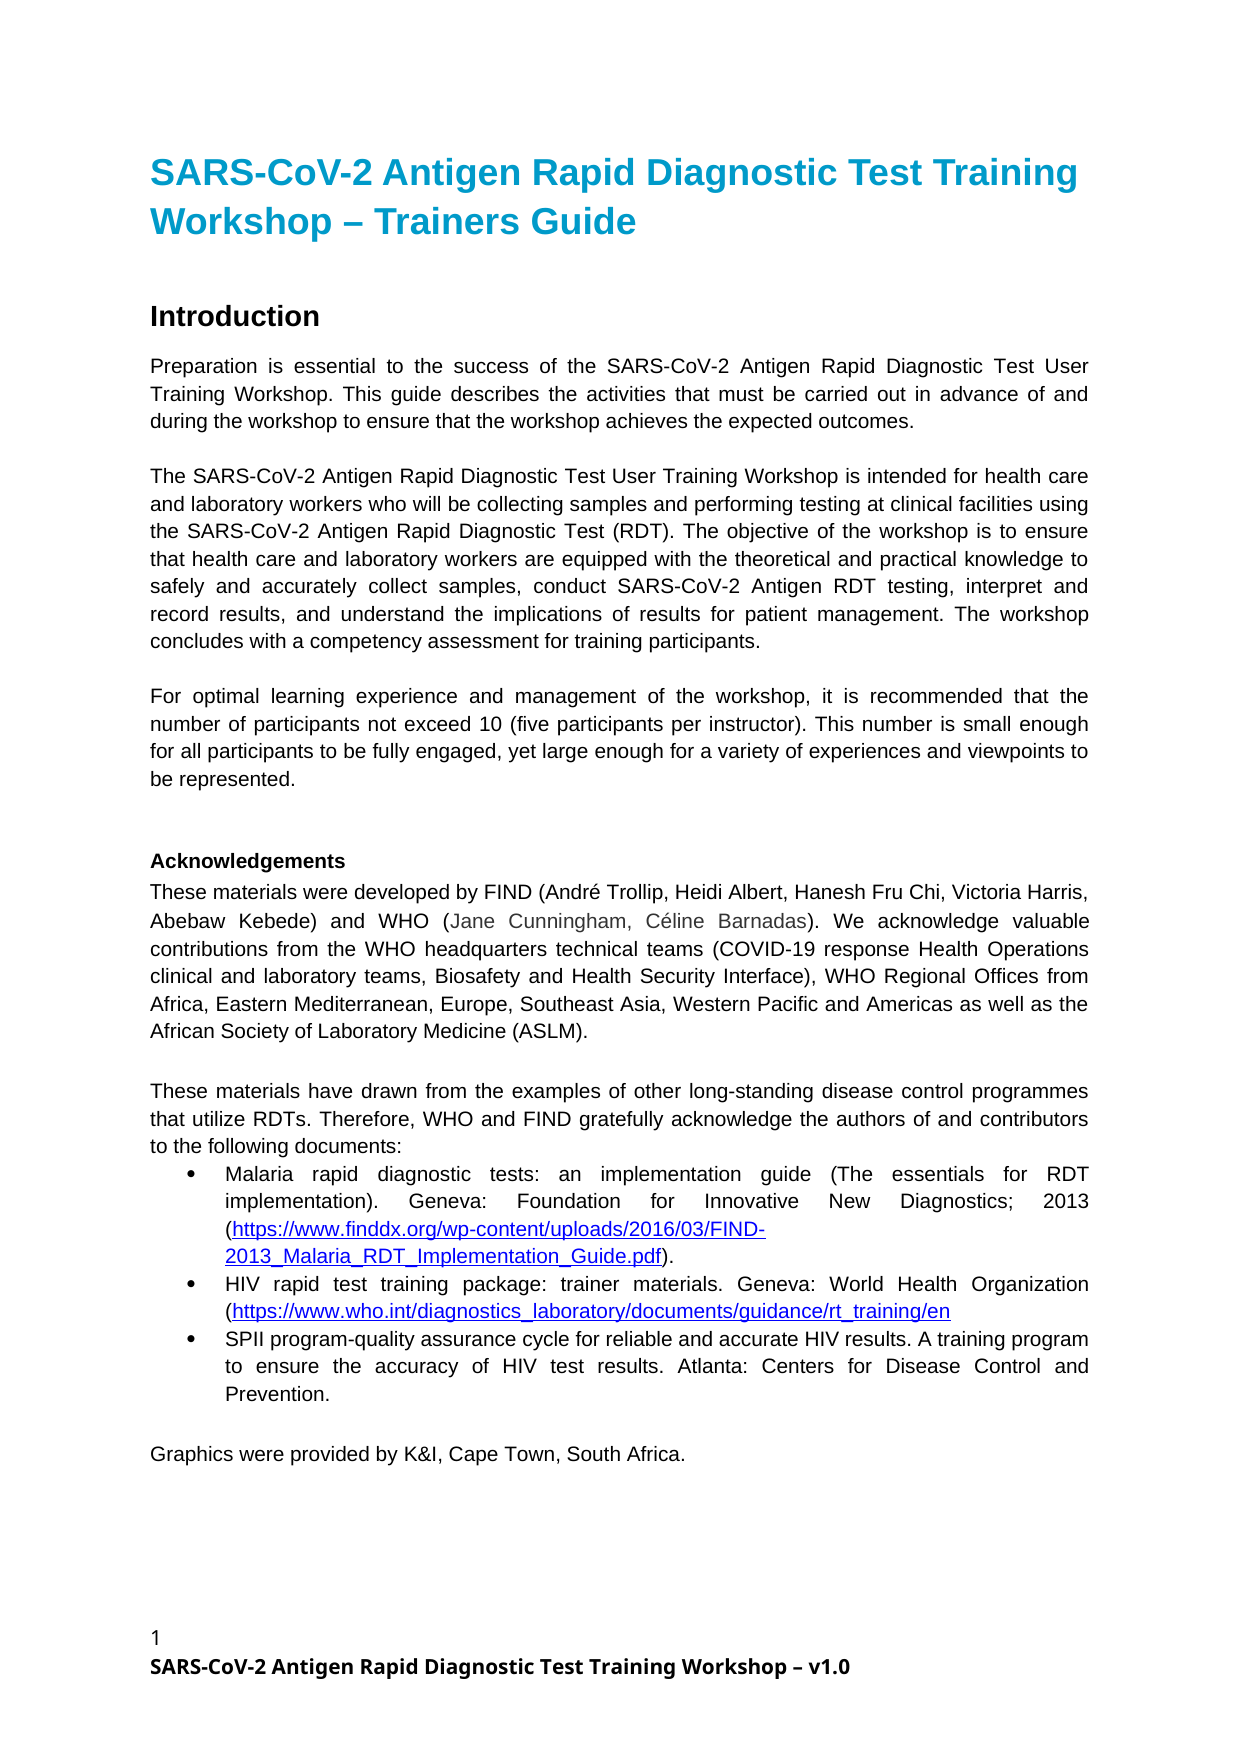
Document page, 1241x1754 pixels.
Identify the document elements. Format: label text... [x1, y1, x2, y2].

subtitle SARS-CoV-2 Antigen Rapid Diagnostic Test Training Workshop – Trainers Guide [150, 150, 1090, 243]
text For optimal learning experience and management of the workshop, it is recommended that the number of participants not exceed 10 (five participants per instructor). This number is small enough for all participants to be fully engaged, yet large enough for a variety of experiences and viewpoints to be represented. [150, 684, 1090, 791]
list SPII program-quality assurance cycle for reliable and accurate HIV results. A training program to ensure the accuracy of HIV test results. Atlanta: Centers for Disease Control and Prevention. [187, 1327, 1090, 1406]
subtitle Introduction [150, 299, 1090, 333]
text Acknowledgements [150, 849, 1090, 873]
list Malaria rapid diagnostic tests: an implementation guide (The essentials for RDT implementation). Geneva: Foundation for Innovative New Diagnostics; 2013 (https://www.finddx.org/wp-content/uploads/2016/03/FIND-2013_Malaria_RDT_Implementation_Guide.pdf). [187, 1161, 1090, 1268]
text Graphics were provided by K&I, Cape Town, South Africa. [150, 1442, 1090, 1466]
text These materials were developed by FIND (André Trollip, Heidi Albert, Hanesh Fru Chi, Victoria Harris, Abebaw Kebede) and WHO (Jane Cunningham, Céline Barnadas). We acknowledge valuable contributions from the WHO headquarters technical teams (COVID-19 response Health Operations clinical and laboratory teams, Biosafety and Health Security Interface), WHO Regional Offices from Africa, Eastern Mediterranean, Europe, Southeast Asia, Western Pacific and Americas as well as the African Society of Laboratory Medicine (ASLM). [150, 877, 1090, 1043]
text Preparation is essential to the success of the SARS-CoV-2 Antigen Rapid Diagnostic Test User Training Workshop. This guide describes the activities that must be carried out in advance of and during the workshop to ensure that the workshop achieves the expected outcomes. [150, 354, 1090, 433]
text The SARS-CoV-2 Antigen Rapid Diagnostic Test User Training Workshop is intended for health care and laboratory workers who will be collecting samples and performing testing at clinical facilities using the SARS-CoV-2 Antigen Rapid Diagnostic Test (RDT). The objective of the workshop is to ensure that health care and laboratory workers are equipped with the theoretical and practical knowledge to safely and accurately collect samples, conduct SARS-CoV-2 Antigen RDT testing, interpret and record results, and understand the implications of results for patient management. The workshop concludes with a competency assessment for training participants. [150, 464, 1090, 653]
list HIV rapid test training package: trainer materials. Geneva: World Health Organization (https://www.who.int/diagnostics_laboratory/documents/guidance/rt_training/en [187, 1272, 1090, 1323]
text These materials have drawn from the examples of other long-standing disease control programmes that utilize RDTs. Therefore, WHO and FIND gratefully acknowledge the authors of and contributors to the following documents: [150, 1079, 1090, 1158]
